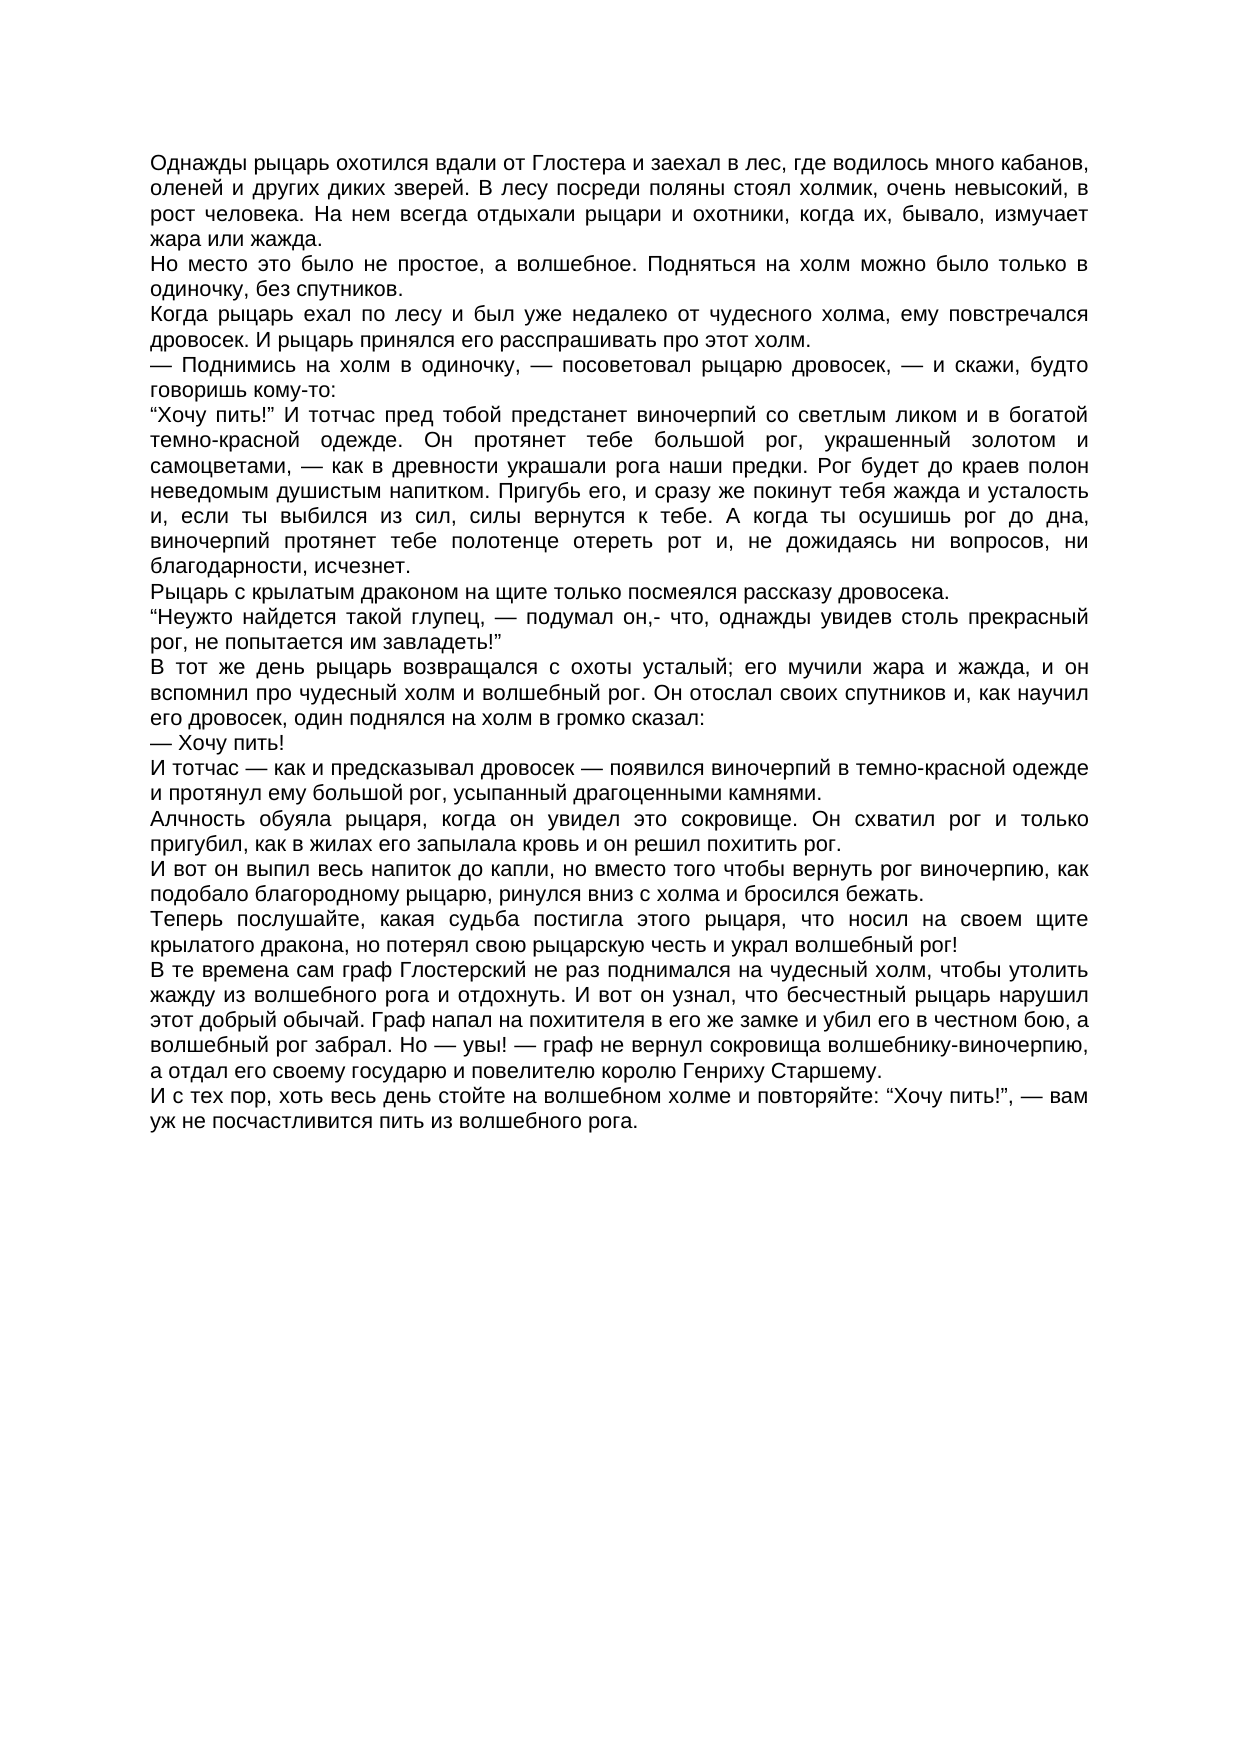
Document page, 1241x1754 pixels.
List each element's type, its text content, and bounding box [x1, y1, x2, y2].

text “Неужто найдется такой глупец, — подумал он,- что, однажды увидев столь прекрасный рог, не попытается им завладеть!” [150, 604, 1090, 654]
text Однажды рыцарь охотился вдали от Глостера и заехал в лес, где водилось много кабанов, оленей и других диких зверей. В лесу посреди поляны стоял холмик, очень невысокий, в рост человека. На нем всегда отдыхали рыцари и охотники, когда их, бывало, измучает жара или жажда. [150, 150, 1090, 251]
text — Хочу пить! [150, 730, 1090, 755]
text Рыцарь с крылатым драконом на щите только посмеялся рассказу дровосека. [150, 578, 1090, 604]
text И вот он выпил весь напиток до капли, но вместо того чтобы вернуть рог виночерпию, как подобало благородному рыцарю, ринулся вниз с холма и бросился бежать. [150, 856, 1090, 906]
text И тотчас — как и предсказывал дровосек — появился виночерпий в темно-красной одежде и протянул ему большой рог, усыпанный драгоценными камнями. [150, 755, 1090, 805]
text В те времена сам граф Глостерский не раз поднимался на чудесный холм, чтобы утолить жажду из волшебного рога и отдохнуть. И вот он узнал, что бесчестный рыцарь нарушил этот добрый обычай. Граф напал на похитителя в его же замке и убил его в честном бою, а волшебный рог забрал. Но — увы! — граф не вернул сокровища волшебнику-виночерпию, а отдал его своему государю и повелителю королю Генриху Старшему. [150, 957, 1090, 1083]
text Когда рыцарь ехал по лесу и был уже недалеко от чудесного холма, ему повстречался дровосек. И рыцарь принялся его расспрашивать про этот холм. [150, 301, 1090, 352]
text “Хочу пить!” И тотчас пред тобой предстанет виночерпий со светлым ликом и в богатой темно-красной одежде. Он протянет тебе большой рог, украшенный золотом и самоцветами, — как в древности украшали рога наши предки. Рог будет до краев полон неведомым душистым напитком. Пригубь его, и сразу же покинут тебя жажда и усталость и, если ты выбился из сил, силы вернутся к тебе. А когда ты осушишь рог до дна, виночерпий протянет тебе полотенце отереть рот и, не дожидаясь ни вопросов, ни благодарности, исчезнет. [150, 402, 1090, 578]
text И с тех пор, хоть весь день стойте на волшебном холме и повторяйте: “Хочу пить!”, — вам уж не посчастливится пить из волшебного рога. [150, 1083, 1090, 1133]
text — Поднимись на холм в одиночку, — посоветовал рыцарю дровосек, — и скажи, будто говоришь кому-то: [150, 352, 1090, 402]
text Алчность обуяла рыцаря, когда он увидел это сокровище. Он схватил рог и только пригубил, как в жилах его запылала кровь и он решил похитить рог. [150, 805, 1090, 856]
text В тот же день рыцарь возвращался с охоты усталый; его мучили жара и жажда, и он вспомнил про чудесный холм и волшебный рог. Он отослал своих спутников и, как научил его дровосек, один поднялся на холм в громко сказал: [150, 654, 1090, 730]
text Но место это было не простое, а волшебное. Подняться на холм можно было только в одиночку, без спутников. [150, 251, 1090, 301]
text Теперь послушайте, какая судьба постигла этого рыцаря, что носил на своем щите крылатого дракона, но потерял свою рыцарскую честь и украл волшебный рог! [150, 906, 1090, 957]
